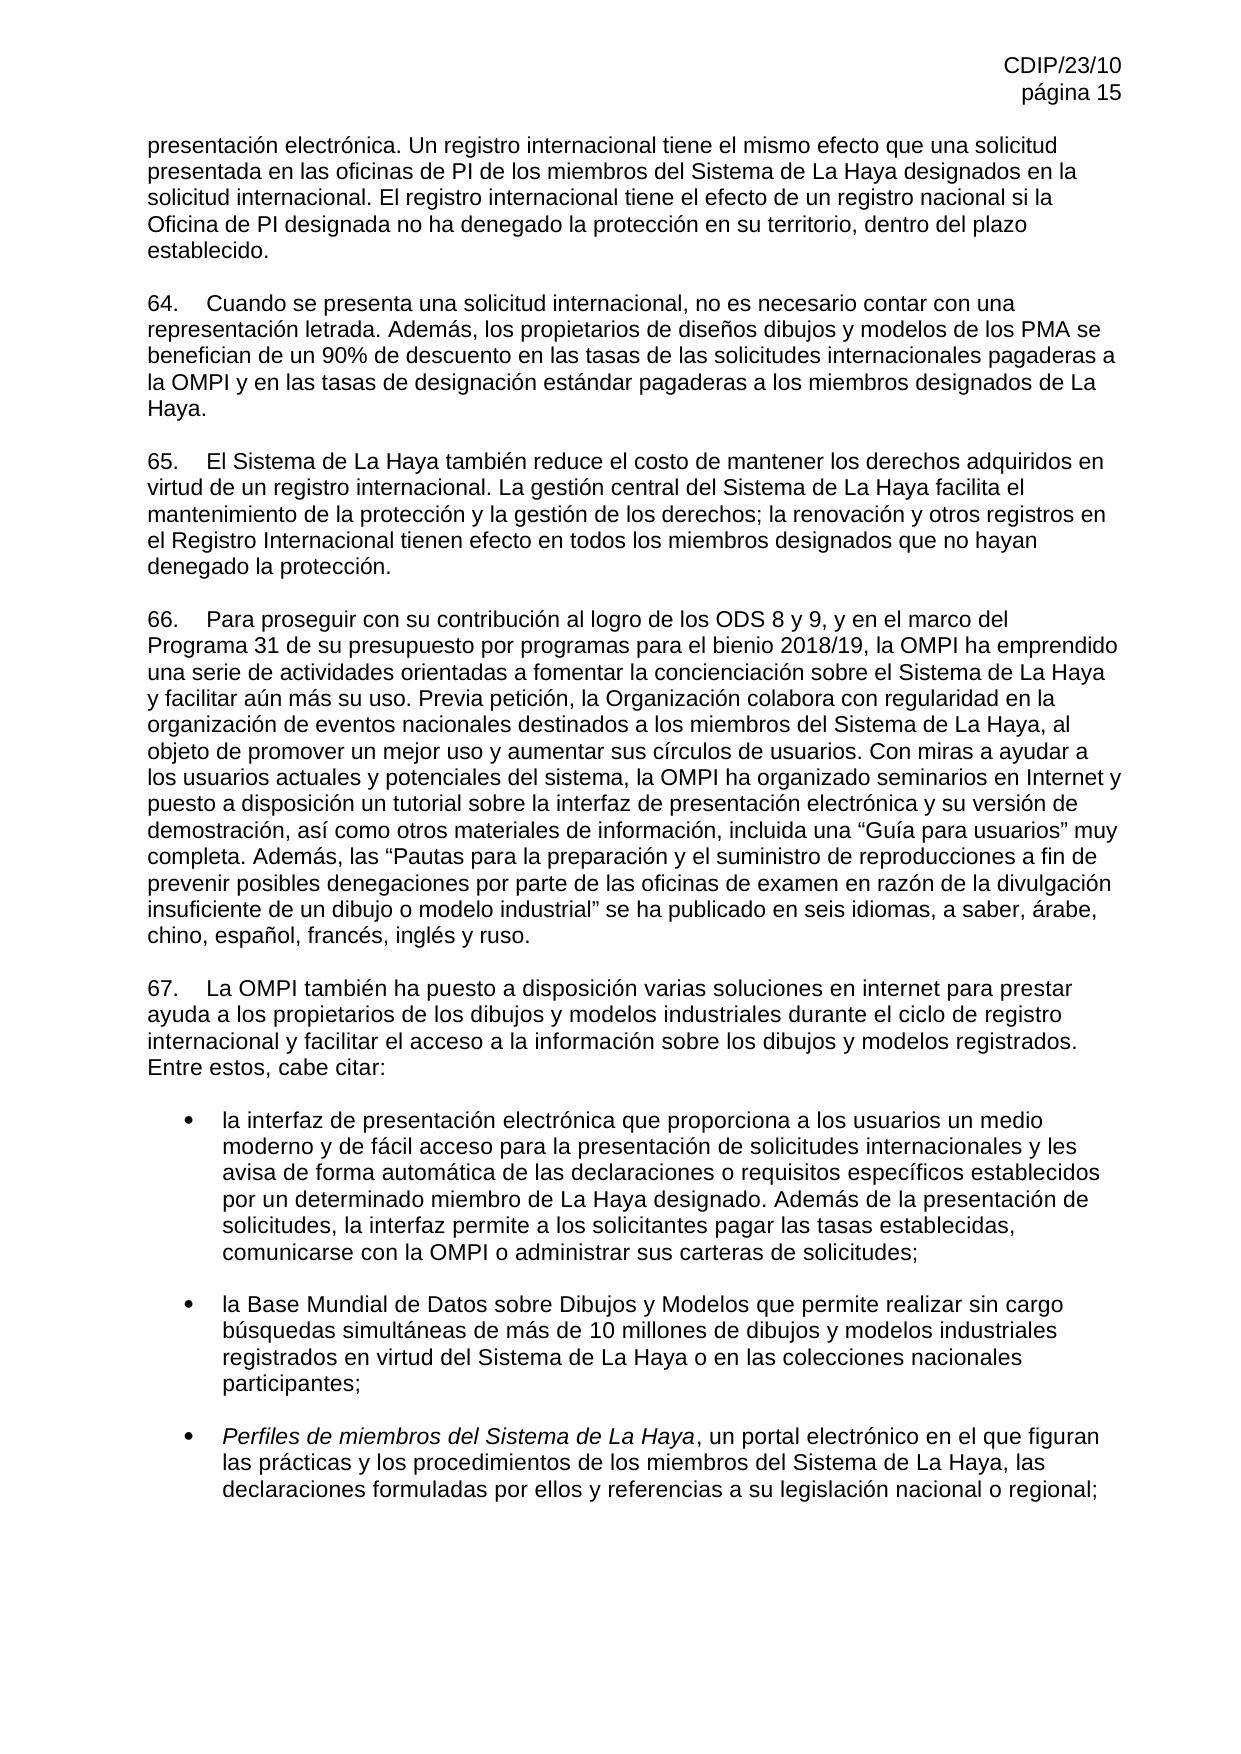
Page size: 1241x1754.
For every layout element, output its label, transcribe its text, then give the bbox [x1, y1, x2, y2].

list Para proseguir con su contribución al logro de los ODS 8 y 9, y en el marco del Programa 31 de su presupuesto por programas para el bienio 2018/19, la OMPI ha emprendido una serie de actividades orientadas a fomentar la concienciación sobre el Sistema de La Haya y facilitar aún más su uso. Previa petición, la Organización colabora con regularidad en la organización de eventos nacionales destinados a los miembros del Sistema de La Haya, al objeto de promover un mejor uso y aumentar sus círculos de usuarios. Con miras a ayudar a los usuarios actuales y potenciales del sistema, la OMPI ha organizado seminarios en Internet y puesto a disposición un tutorial sobre la interfaz de presentación electrónica y su versión de demostración, así como otros materiales de información, incluida una “Guía para usuarios” muy completa. Además, las “Pautas para la preparación y el suministro de reproducciones a fin de prevenir posibles denegaciones por parte de las oficinas de examen en razón de la divulgación insuficiente de un dibujo o modelo industrial” se ha publicado en seis idiomas, a saber, árabe, chino, español, francés, inglés y ruso. [147, 606, 1122, 948]
list El Sistema de La Haya también reduce el costo de mantener los derechos adquiridos en virtud de un registro internacional. La gestión central del Sistema de La Haya facilita el mantenimiento de la protección y la gestión de los derechos; la renovación y otros registros en el Registro Internacional tienen efecto en todos los miembros designados que no hayan denegado la protección. [147, 448, 1122, 579]
list Perfiles de miembros del Sistema de La Haya, un portal electrónico en el que figuran las prácticas y los procedimientos de los miembros del Sistema de La Haya, las declaraciones formuladas por ellos y referencias a su legislación nacional o regional; [184, 1423, 1122, 1502]
list Cuando se presenta una solicitud internacional, no es necesario contar con una representación letrada. Además, los propietarios de diseños dibujos y modelos de los PMA se benefician de un 90% de descuento en las tasas de las solicitudes internacionales pagaderas a la OMPI y en las tasas de designación estándar pagaderas a los miembros designados de La Haya. [147, 290, 1122, 421]
list la interfaz de presentación electrónica que proporciona a los usuarios un medio moderno y de fácil acceso para la presentación de solicitudes internacionales y les avisa de forma automática de las declaraciones o requisitos específicos establecidos por un determinado miembro de La Haya designado. Además de la presentación de solicitudes, la interfaz permite a los solicitantes pagar las tasas establecidas, comunicarse con la OMPI o administrar sus carteras de solicitudes; [184, 1107, 1122, 1265]
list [147, 132, 1122, 263]
list la Base Mundial de Datos sobre Dibujos y Modelos que permite realizar sin cargo búsquedas simultáneas de más de 10 millones de dibujos y modelos industriales registrados en virtud del Sistema de La Haya o en las colecciones nacionales participantes; [184, 1291, 1122, 1397]
list La OMPI también ha puesto a disposición varias soluciones en internet para prestar ayuda a los propietarios de los dibujos y modelos industriales durante el ciclo de registro internacional y facilitar el acceso a la información sobre los dibujos y modelos registrados. Entre estos, cabe citar: [147, 975, 1122, 1080]
